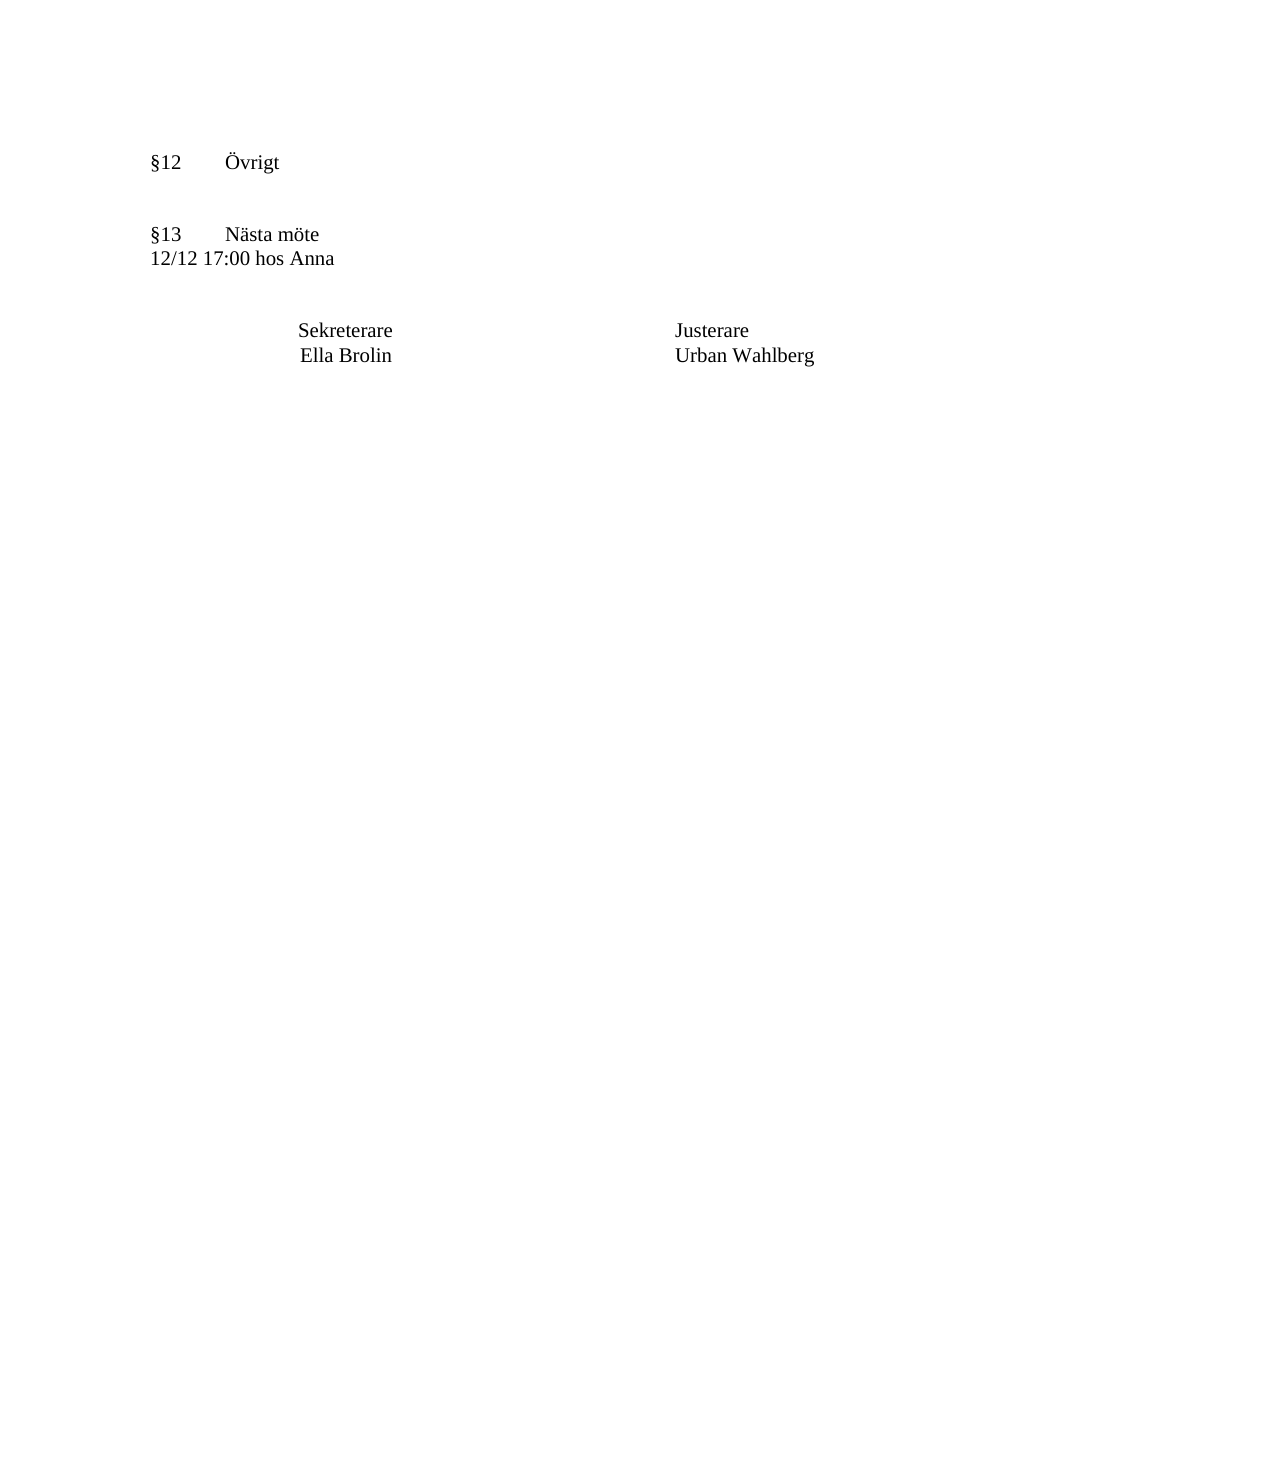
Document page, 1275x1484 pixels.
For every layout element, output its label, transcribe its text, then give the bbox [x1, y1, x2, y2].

text 12/12 17:00 hos Anna [150, 246, 1125, 270]
text §12 Övrigt [150, 150, 1125, 174]
text Sekreterare Justerare [150, 318, 1125, 342]
text §13 Nästa möte [150, 222, 1125, 246]
text Ella Brolin Urban Wahlberg [150, 342, 1125, 367]
